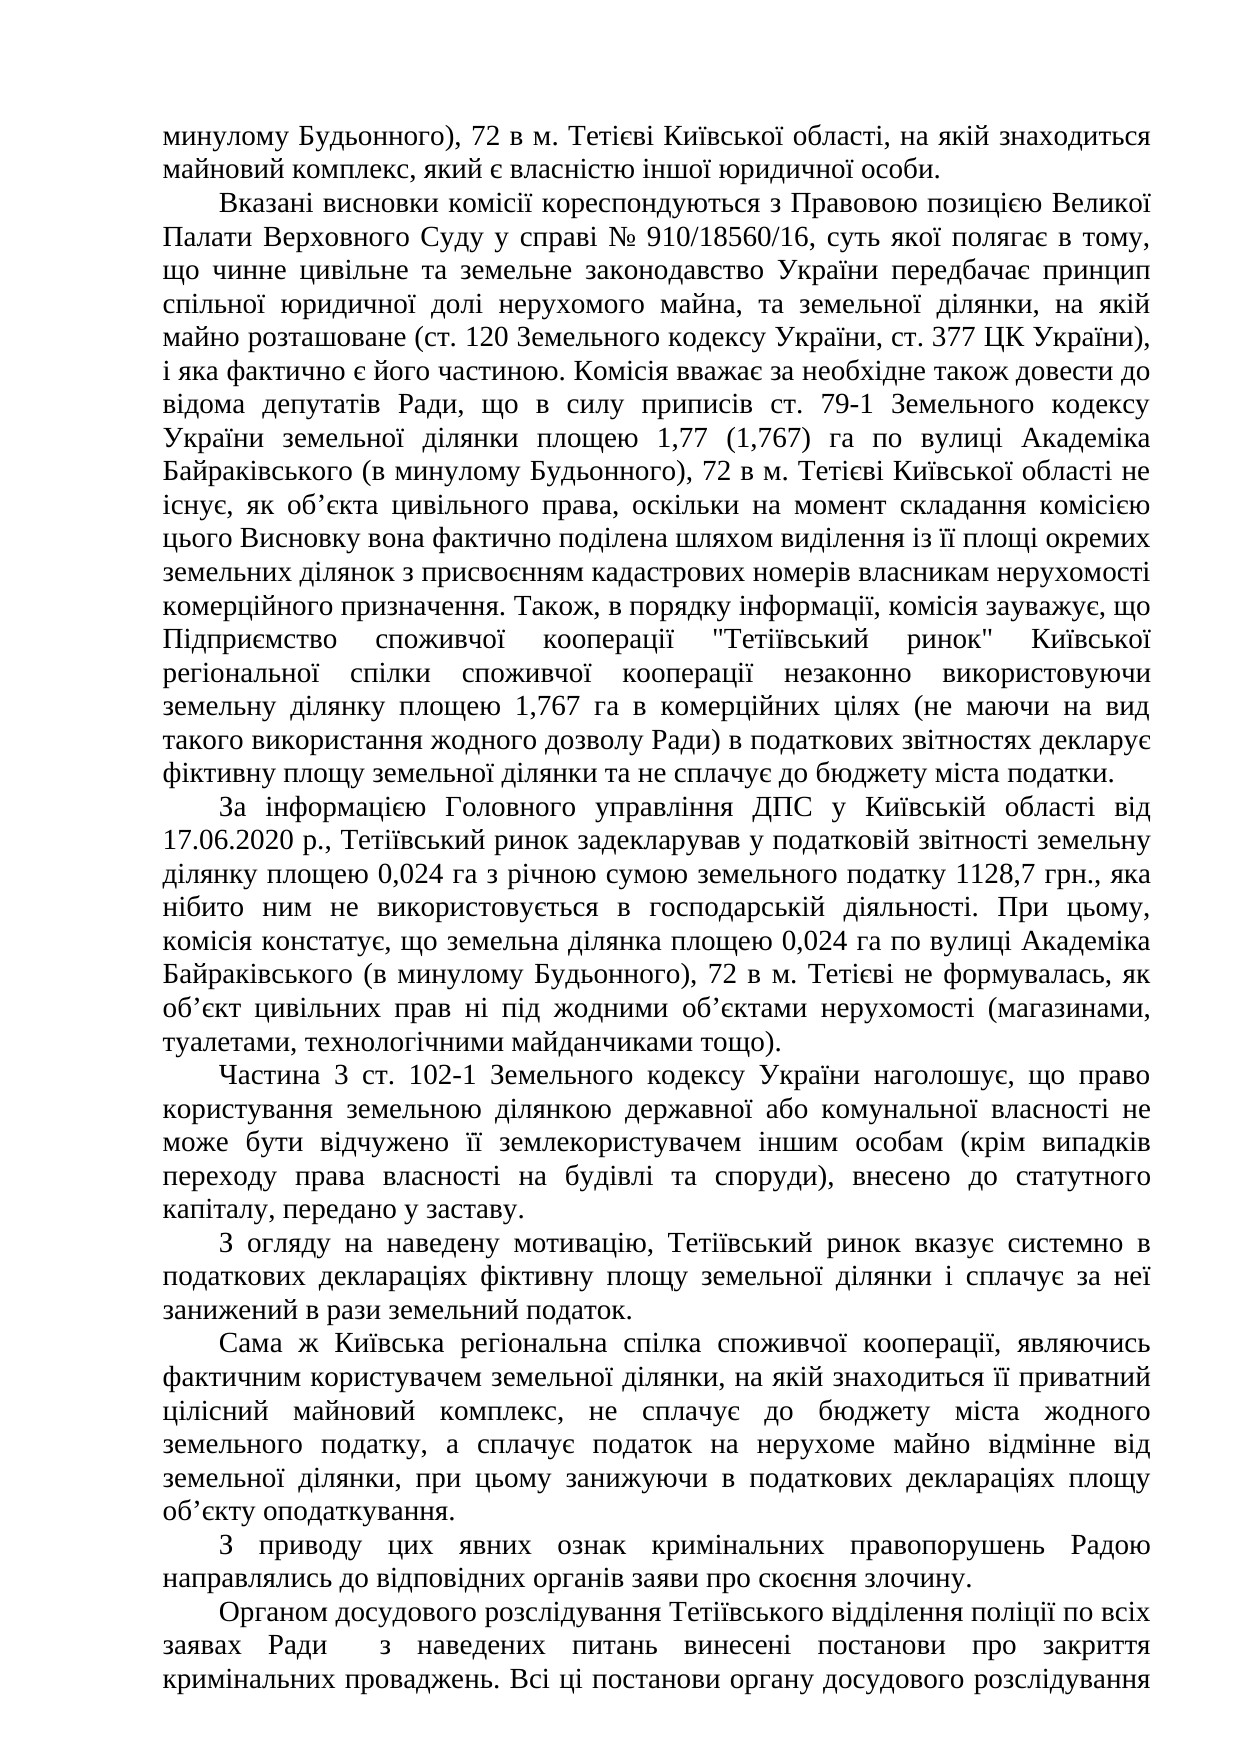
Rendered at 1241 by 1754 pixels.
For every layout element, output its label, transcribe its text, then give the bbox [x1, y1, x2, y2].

text Сама ж Київська регіональна спілка споживчої кооперації, являючись фактичним користувачем земельної ділянки, на якій знаходиться її приватний цілісний майновий комплекс, не сплачує до бюджету міста жодного земельного податку, а сплачує податок на нерухоме майно відмінне від земельної ділянки, при цьому занижуючи в податкових деклараціях площу об’єкту оподаткування. [162, 1326, 1152, 1527]
text Вказані висновки комісії кореспондуються з Правовою позицією Великої Палати Верховного Суду у справі № 910/18560/16, суть якої полягає в тому, що чинне цивільне та земельне законодавство України передбачає принцип спільної юридичної долі нерухомого майна, та земельної ділянки, на якій майно розташоване (ст. 120 Земельного кодексу України, ст. 377 ЦК України), і яка фактично є його частиною. Комісія вважає за необхідне також довести до відома депутатів Ради, що в силу приписів ст. 79-1 Земельного кодексу України земельної ділянки площею 1,77 (1,767) га по вулиці Академіка Байраківського (в минулому Будьонного), 72 в м. Тетієві Київської області не існує, як об’єкта цивільного права, оскільки на момент складання комісією цього Висновку вона фактично поділена шляхом виділення із її площі окремих земельних ділянок з присвоєнням кадастрових номерів власникам нерухомості комерційного призначення. Також, в порядку інформації, комісія зауважує, що Підприємство споживчої кооперації "Тетіївський ринок" Київської регіональної спілки споживчої кооперації незаконно використовуючи земельну ділянку площею в комерційних цілях (не маючи на вид такого використання жодного дозволу Ради) в податкових звітностях декларує фіктивну площу земельної ділянки та не сплачує до бюджету міста податки. [162, 185, 1152, 789]
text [162, 1594, 1152, 1694]
text З приводу цих явних ознак кримінальних правопорушень Радою направлялись до відповідних органів заяви про скоєння злочину. [162, 1527, 1152, 1594]
text За інформацією Головного управління ДПС у Київській області від 17.06.2020 р., Тетіївський ринок задекларував у податковій звітності земельну ділянку площею з річною сумою земельного податку 1128,7 грн., яка нібито ним не використовується в господарській діяльності. При цьому, комісія констатує, що земельна ділянка площею 0,024 га по вулиці Академіка Байраківського (в минулому Будьонного), 72 в м. Тетієві не формувалась, як об’єкт цивільних прав ні під жодними об’єктами нерухомості (магазинами, туалетами, технологічними майданчиками тощо). [162, 789, 1152, 1057]
text З огляду на наведену мотивацію, Тетіївський ринок вказує системно в податкових деклараціях фіктивну площу земельної ділянки і сплачує за неї занижений в рази земельний податок. [162, 1225, 1152, 1326]
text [162, 118, 1152, 185]
text Частина 3 ст. 102-1 Земельного кодексу України наголошує, що право користування земельною ділянкою державної або комунальної власності не може бути відчужено її землекористувачем іншим особам (крім випадків переходу права власності на будівлі та споруди), внесено до статутного капіталу, передано у заставу. [162, 1057, 1152, 1225]
